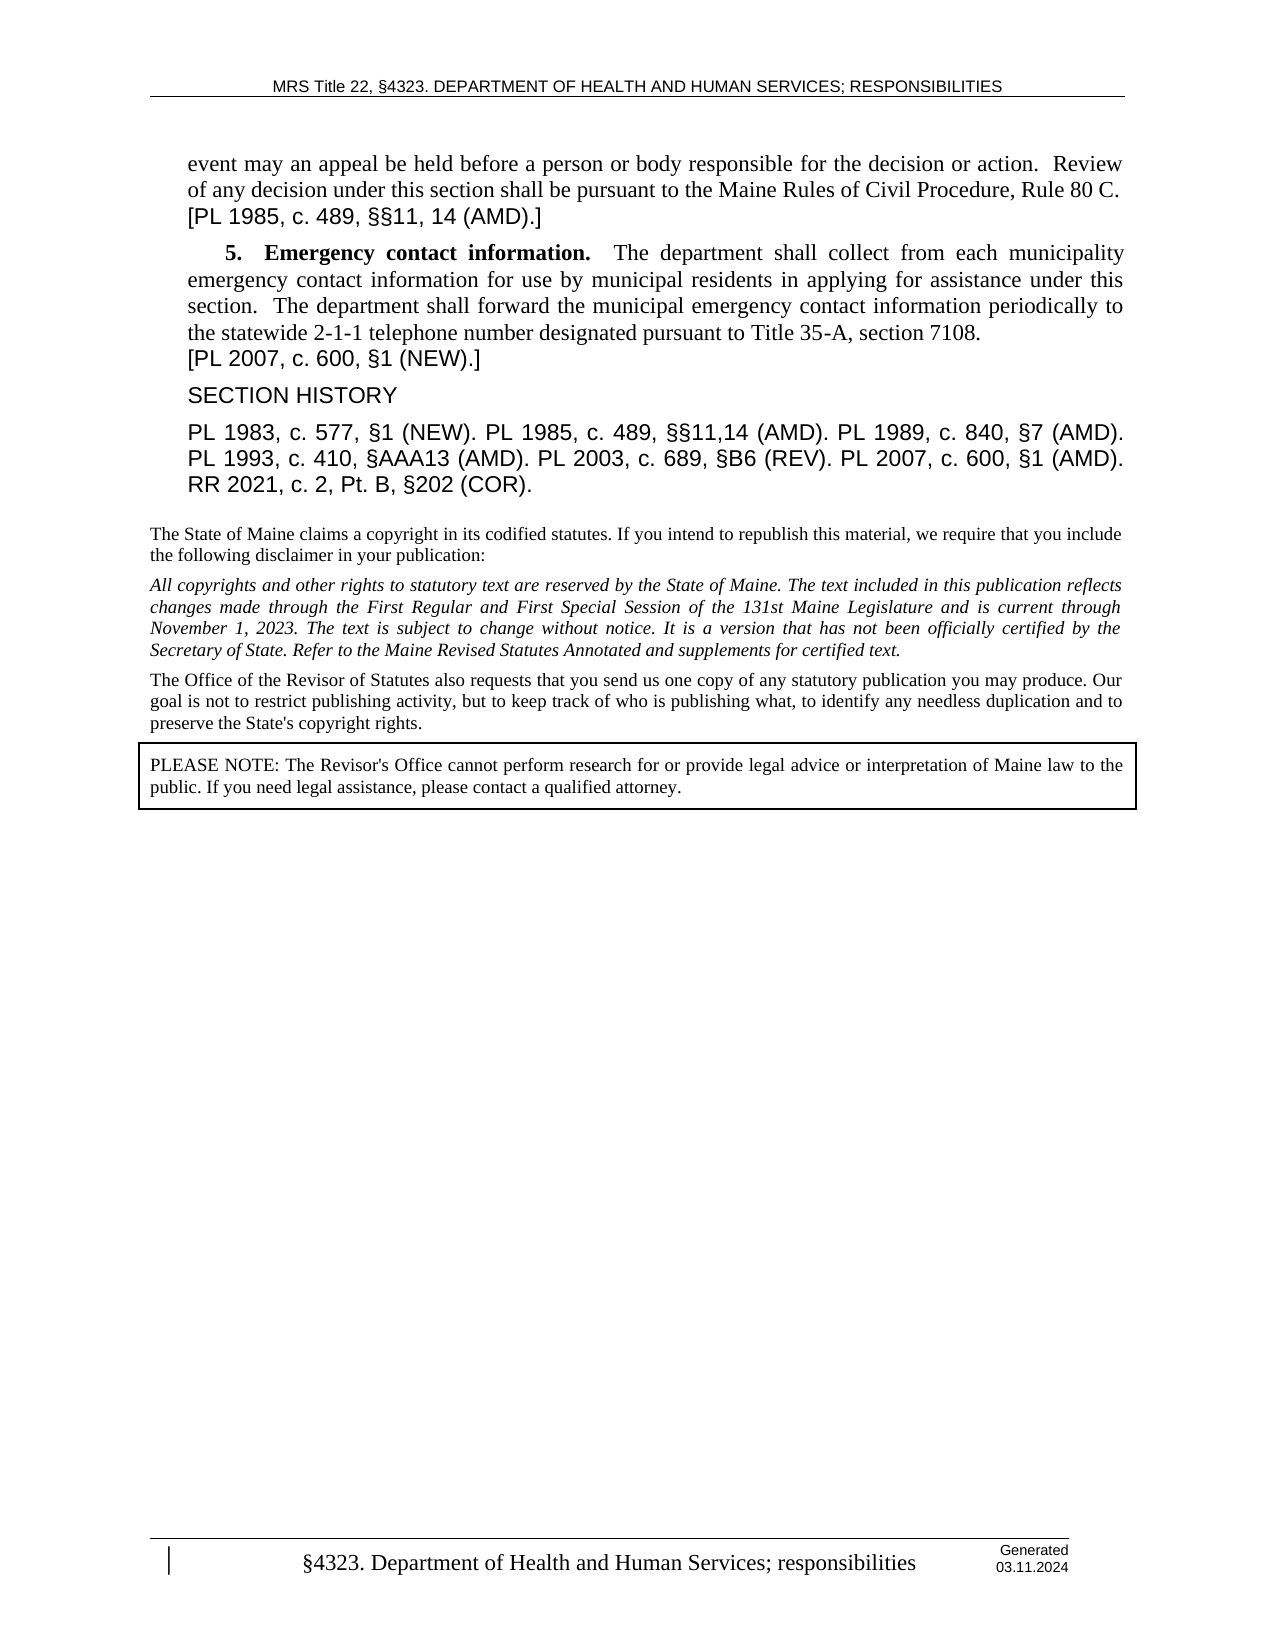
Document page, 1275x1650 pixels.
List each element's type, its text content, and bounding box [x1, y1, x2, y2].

text [PL 2007, c. 600, §1 (NEW).] [187, 345, 1125, 371]
text PLEASE NOTE: The Revisor's Office cannot perform research for or provide legal advice or interpretation of Maine law to the public. If you need legal assistance, please contact a qualified attorney. [140, 744, 1135, 808]
text SECTION HISTORY [187, 382, 1125, 408]
text The State of Maine claims a copyright in its codified statutes. If you intend to republish this material, we require that you include the following disclaimer in your publication: [150, 522, 1125, 566]
text PL 1983, c. 577, §1 (NEW). PL 1985, c. 489, §§11,14 (AMD). PL 1989, c. 840, §7 (AMD). PL 1993, c. 410, §AAA13 (AMD). PL 2003, c. 689, §B6 (REV). PL 2007, c. 600, §1 (AMD). RR 2021, c. 2, Pt. B, §202 (COR). [187, 418, 1125, 497]
text The Office of the Revisor of Statutes also requests that you send us one copy of any statutory publication you may produce. Our goal is not to restrict publishing activity, but to keep track of who is publishing what, to identify any needless duplication and to preserve the State's copyright rights. [150, 668, 1125, 733]
text All copyrights and other rights to statutory text are reserved by the State of Maine. The text included in this publication reflects changes made through the First Regular and First Special Session of the 131st Maine Legislature and is current through November 1, 2023 . The text is subject to change without notice. It is a version that has not been officially certified by the Secretary of State. Refer to the Maine Revised Statutes Annotated and supplements for certified text. [150, 574, 1125, 660]
text [PL 1985, c. 489, §§11, 14 (AMD).] [187, 203, 1125, 229]
text 5. Emergency contact information. The department shall collect from each municipality emergency contact information for use by municipal residents in applying for assistance under this section. The department shall forward the municipal emergency contact information periodically to the statewide 2-1-1 telephone number designated pursuant to Title 35‑A, section 7108. [187, 239, 1125, 345]
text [187, 150, 1125, 203]
